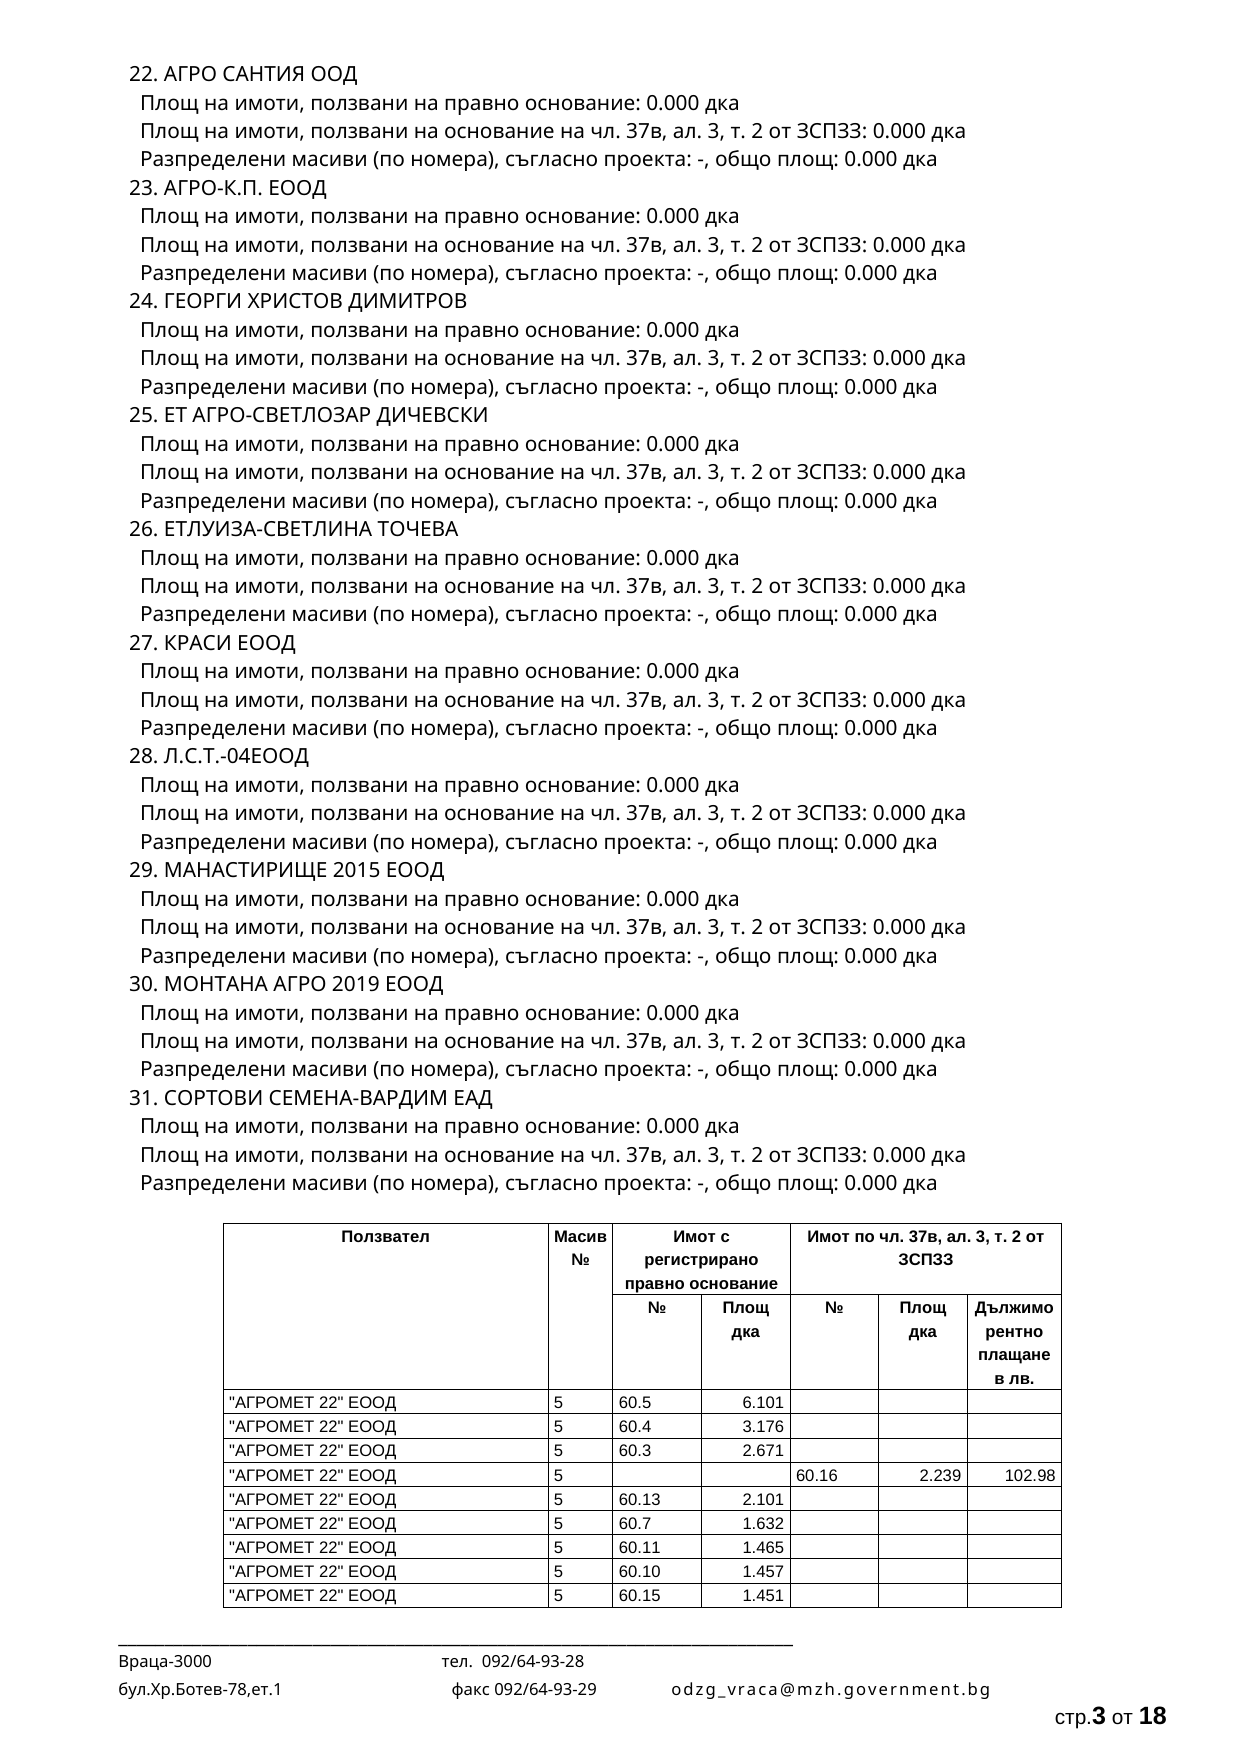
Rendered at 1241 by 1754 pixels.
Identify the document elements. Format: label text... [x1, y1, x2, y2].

table_cell [791, 1487, 878, 1510]
text 22. АГРО САНТИЯ ООД [118, 59, 1166, 88]
table_cell 60.16 [791, 1463, 878, 1486]
table_cell [968, 1487, 1061, 1510]
text 31. СОРТОВИ СЕМЕНА-ВАРДИМ ЕАД [118, 1083, 1166, 1111]
text Разпределени масиви (по номера), съгласно проекта: -, общо площ: 0.000 дка [118, 372, 1166, 400]
text Площ на имоти, ползвани на правно основание: 0.000 дка [118, 884, 1166, 912]
table_cell [879, 1535, 967, 1558]
text Разпределени масиви (по номера), съгласно проекта: -, общо площ: 0.000 дка [118, 1054, 1166, 1083]
table_cell 1.465 [702, 1535, 790, 1558]
table_cell [879, 1584, 967, 1607]
table_cell [968, 1390, 1061, 1413]
table_cell 60.10 [613, 1559, 701, 1582]
table_cell [791, 1414, 878, 1437]
table_cell "АГРОМЕТ 22" ЕООД [224, 1535, 548, 1558]
table_cell [702, 1463, 790, 1486]
table_cell 5 [549, 1559, 612, 1582]
table_cell [968, 1584, 1061, 1607]
table_cell [879, 1559, 967, 1582]
text Площ на имоти, ползвани на основание на чл. 37в, ал. 3, т. 2 от ЗСПЗЗ: 0.000 дка [118, 912, 1166, 941]
text Разпределени масиви (по номера), съгласно проекта: -, общо площ: 0.000 дка [118, 486, 1166, 514]
table_cell 60.5 [613, 1390, 701, 1413]
table_cell [968, 1439, 1061, 1462]
table_cell Дължимо рентно плащане в лв. [968, 1295, 1061, 1389]
table_cell [791, 1511, 878, 1534]
table_cell [879, 1390, 967, 1413]
text Площ на имоти, ползвани на основание на чл. 37в, ал. 3, т. 2 от ЗСПЗЗ: 0.000 дка [118, 798, 1166, 827]
text Площ на имоти, ползвани на основание на чл. 37в, ал. 3, т. 2 от ЗСПЗЗ: 0.000 дка [118, 230, 1166, 258]
table_cell 5 [549, 1439, 612, 1462]
text 28. Л.С.Т.-04ЕООД [118, 742, 1166, 770]
table_cell № [791, 1295, 878, 1389]
table_cell № [613, 1295, 701, 1389]
table_cell 6.101 [702, 1390, 790, 1413]
text 26. ЕТЛУИЗА-СВЕТЛИНА ТОЧЕВА [118, 514, 1166, 543]
text Разпределени масиви (по номера), съгласно проекта: -, общо площ: 0.000 дка [118, 599, 1166, 628]
text 24. ГЕОРГИ ХРИСТОВ ДИМИТРОВ [118, 287, 1166, 315]
table_cell 60.7 [613, 1511, 701, 1534]
table_cell [968, 1559, 1061, 1582]
table_cell 5 [549, 1535, 612, 1558]
text Площ на имоти, ползвани на правно основание: 0.000 дка [118, 656, 1166, 685]
table_cell "АГРОМЕТ 22" ЕООД [224, 1463, 548, 1486]
text Разпределени масиви (по номера), съгласно проекта: -, общо площ: 0.000 дка [118, 827, 1166, 855]
table_cell [879, 1414, 967, 1437]
table_cell [879, 1439, 967, 1462]
table_cell [791, 1390, 878, 1413]
table_cell [968, 1414, 1061, 1437]
table_cell Площ дка [702, 1295, 790, 1389]
table_cell "АГРОМЕТ 22" ЕООД [224, 1439, 548, 1462]
text Площ на имоти, ползвани на правно основание: 0.000 дка [118, 998, 1166, 1026]
text 30. МОНТАНА АГРО 2019 ЕООД [118, 969, 1166, 998]
table_cell "АГРОМЕТ 22" ЕООД [224, 1511, 548, 1534]
table_cell 2.239 [879, 1463, 967, 1486]
table_cell 1.632 [702, 1511, 790, 1534]
table_cell 5 [549, 1511, 612, 1534]
table_header Имот с регистрирано правно основание [613, 1224, 790, 1294]
table_cell [968, 1511, 1061, 1534]
table_cell "АГРОМЕТ 22" ЕООД [224, 1390, 548, 1413]
table_header Масив № [549, 1224, 612, 1389]
text Площ на имоти, ползвани на основание на чл. 37в, ал. 3, т. 2 от ЗСПЗЗ: 0.000 дка [118, 343, 1166, 372]
table_cell 1.457 [702, 1559, 790, 1582]
text Площ на имоти, ползвани на правно основание: 0.000 дка [118, 315, 1166, 343]
table_cell "АГРОМЕТ 22" ЕООД [224, 1584, 548, 1607]
text 27. КРАСИ ЕООД [118, 628, 1166, 656]
table_cell 60.13 [613, 1487, 701, 1510]
table_cell [791, 1439, 878, 1462]
table_header Имот по чл. 37в, ал. 3, т. 2 от ЗСПЗЗ [791, 1224, 1061, 1294]
table_cell 60.11 [613, 1535, 701, 1558]
table_cell 2.101 [702, 1487, 790, 1510]
text Разпределени масиви (по номера), съгласно проекта: -, общо площ: 0.000 дка [118, 713, 1166, 742]
table_cell [613, 1463, 701, 1486]
table_cell 102.98 [968, 1463, 1061, 1486]
table_cell [791, 1535, 878, 1558]
table_cell [879, 1487, 967, 1510]
table_cell 5 [549, 1584, 612, 1607]
text 23. АГРО-К.П. ЕООД [118, 173, 1166, 201]
table_cell [879, 1511, 967, 1534]
table_cell 5 [549, 1487, 612, 1510]
table_header Ползвател [224, 1224, 548, 1389]
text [118, 116, 1166, 144]
text Площ на имоти, ползвани на основание на чл. 37в, ал. 3, т. 2 от ЗСПЗЗ: 0.000 дка [118, 685, 1166, 713]
table_cell 60.4 [613, 1414, 701, 1437]
text Разпределени масиви (по номера), съгласно проекта: -, общо площ: 0.000 дка [118, 941, 1166, 969]
text 25. ЕТ АГРО-СВЕТЛОЗАР ДИЧЕВСКИ [118, 400, 1166, 429]
table_cell 3.176 [702, 1414, 790, 1437]
table_cell 60.15 [613, 1584, 701, 1607]
text Площ на имоти, ползвани на правно основание: 0.000 дка [118, 88, 1166, 116]
text Площ на имоти, ползвани на правно основание: 0.000 дка [118, 1111, 1166, 1140]
text Площ на имоти, ползвани на правно основание: 0.000 дка [118, 429, 1166, 457]
table_cell [791, 1584, 878, 1607]
text Площ на имоти, ползвани на правно основание: 0.000 дка [118, 543, 1166, 571]
table_cell 2.671 [702, 1439, 790, 1462]
table_cell Площ дка [879, 1295, 967, 1389]
text Площ на имоти, ползвани на основание на чл. 37в, ал. 3, т. 2 от ЗСПЗЗ: 0.000 дка [118, 1026, 1166, 1054]
table_cell "АГРОМЕТ 22" ЕООД [224, 1487, 548, 1510]
text 29. МАНАСТИРИЩЕ 2015 ЕООД [118, 855, 1166, 884]
table_cell [791, 1559, 878, 1582]
text Площ на имоти, ползвани на правно основание: 0.000 дка [118, 770, 1166, 798]
table_cell 5 [549, 1463, 612, 1486]
text Разпределени масиви (по номера), съгласно проекта: -, общо площ: 0.000 дка [118, 1168, 1166, 1197]
table_cell [968, 1535, 1061, 1558]
text Разпределени масиви (по номера), съгласно проекта: -, общо площ: 0.000 дка [118, 258, 1166, 287]
text Площ на имоти, ползвани на правно основание: 0.000 дка [118, 201, 1166, 230]
table_cell "АГРОМЕТ 22" ЕООД [224, 1559, 548, 1582]
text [118, 144, 1166, 173]
table_cell 5 [549, 1390, 612, 1413]
text Площ на имоти, ползвани на основание на чл. 37в, ал. 3, т. 2 от ЗСПЗЗ: 0.000 дка [118, 571, 1166, 599]
table_cell 1.451 [702, 1584, 790, 1607]
table_cell 60.3 [613, 1439, 701, 1462]
text Площ на имоти, ползвани на основание на чл. 37в, ал. 3, т. 2 от ЗСПЗЗ: 0.000 дка [118, 1140, 1166, 1168]
table_cell 5 [549, 1414, 612, 1437]
table_cell "АГРОМЕТ 22" ЕООД [224, 1414, 548, 1437]
text Площ на имоти, ползвани на основание на чл. 37в, ал. 3, т. 2 от ЗСПЗЗ: 0.000 дка [118, 457, 1166, 486]
